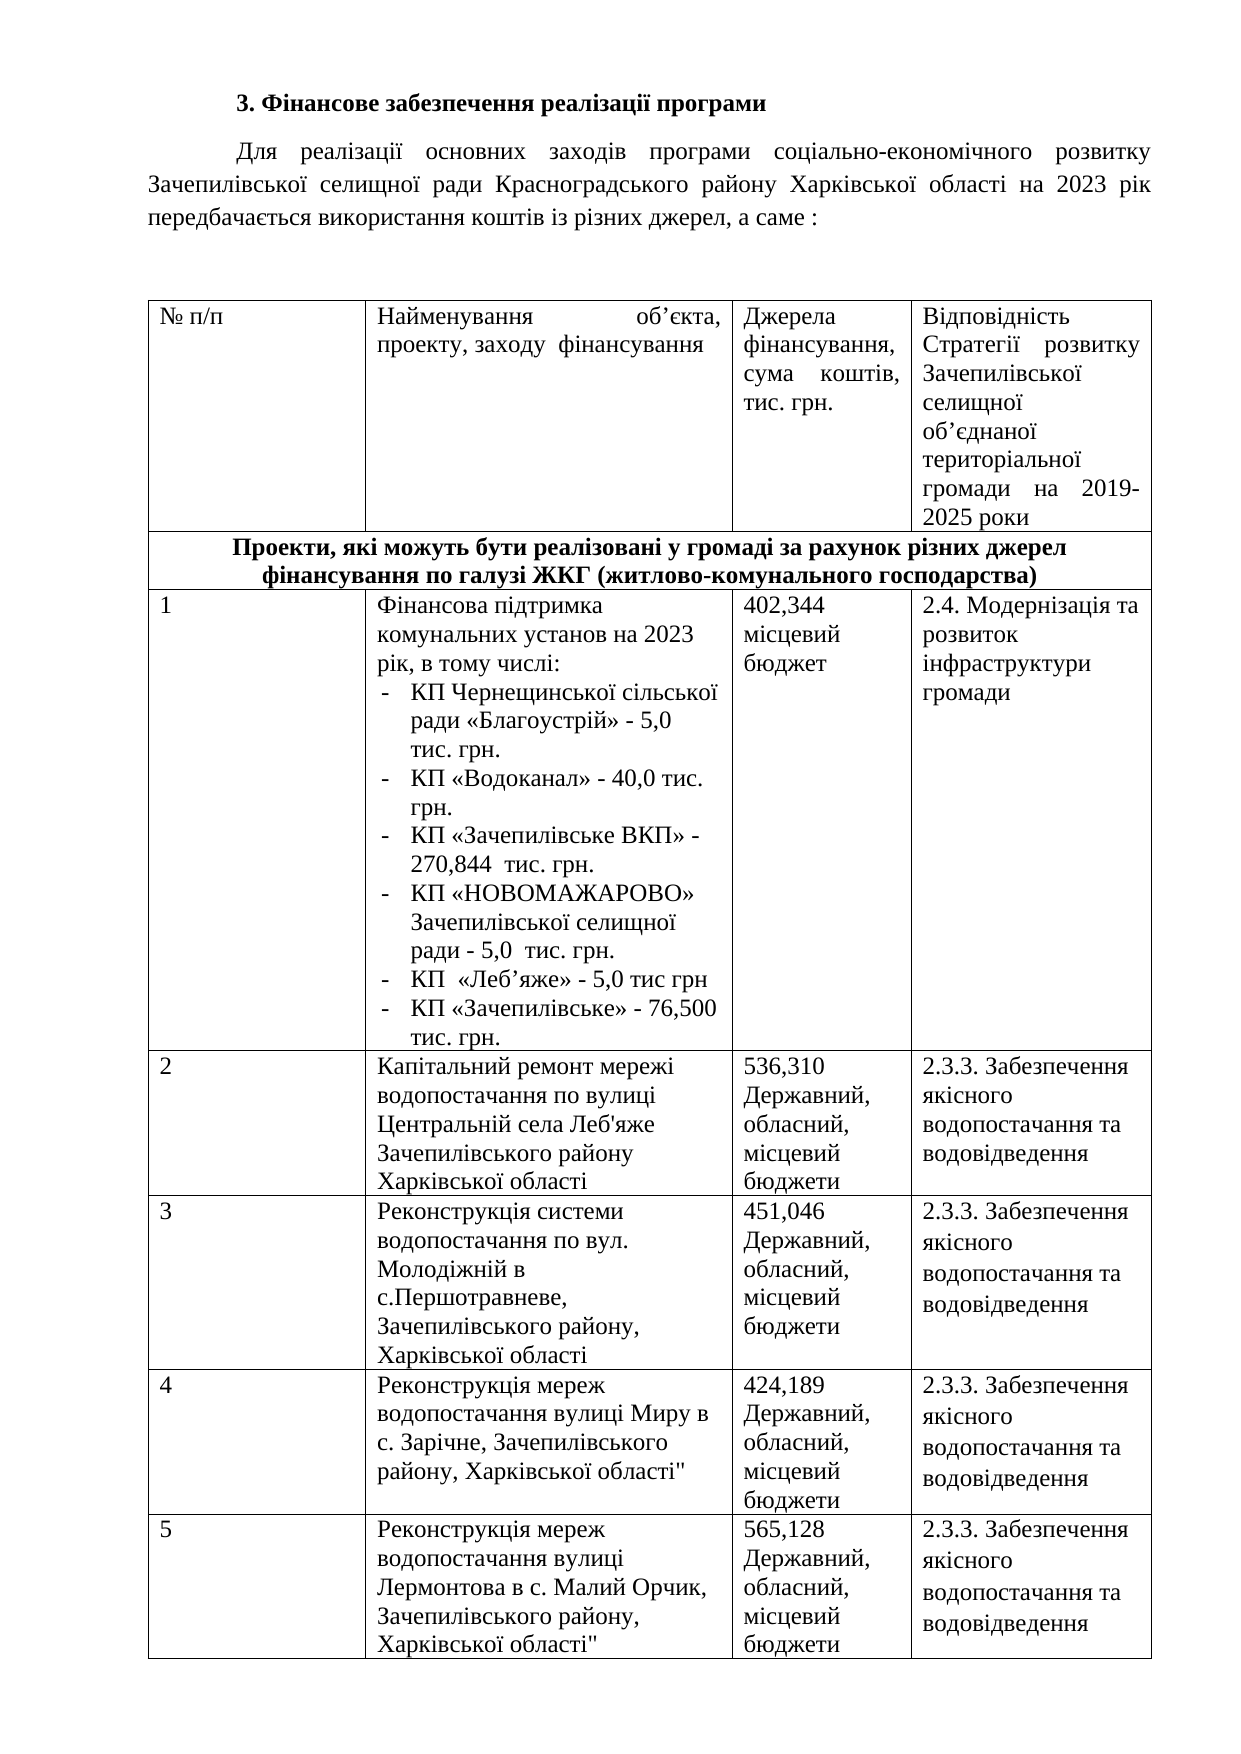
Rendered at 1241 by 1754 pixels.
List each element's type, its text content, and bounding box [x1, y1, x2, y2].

table_cell 2 [149, 1051, 365, 1195]
table_header Найменування об’єкта, проекту, заходу фінансування [366, 301, 732, 531]
table_cell 2.3.3. Забезпечення якісного водопостачання та водовідведення [912, 1196, 1151, 1369]
table_cell 5 [149, 1515, 365, 1658]
table_header № п/п [149, 301, 365, 531]
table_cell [912, 1515, 1151, 1658]
table_header Джерела фінансування, сума коштів, тис. грн. [733, 301, 911, 531]
table_header Відповідність Стратегії розвитку Зачепилівської селищної об’єднаної територіальної громади на 2019-2025 роки [912, 301, 1151, 531]
table_cell Реконструкція мереж водопостачання вулиці Миру в с. Зарічне, Зачепилівського району, Харківської області" [366, 1370, 732, 1513]
table_cell 424,189 Державний, обласний, місцевий бюджети [733, 1370, 911, 1513]
table_cell 451,046 Державний, обласний, місцевий бюджети [733, 1196, 911, 1369]
text 3. Фінансове забезпечення реалізації програми [148, 88, 1152, 117]
text Для реалізації основних заходів програми соціально-економічного розвитку Зачепилівської селищної ради Красноградського району Харківської області на 2023 рік передбачається використання коштів із різних джерел, а саме : [148, 136, 1152, 231]
table_cell 565,128 Державний, обласний, місцевий бюджети [733, 1515, 911, 1658]
table_cell 2.4. Модернізація та розвиток інфраструктури громади [912, 590, 1151, 1050]
table_cell Капітальний ремонт мережі водопостачання по вулиці Центральній села Леб'яже Зачепилівського району Харківської області [366, 1051, 732, 1195]
table_cell 2.3.3. Забезпечення якісного водопостачання та водовідведення [912, 1051, 1151, 1195]
table_cell 536,310 Державний, обласний, місцевий бюджети [733, 1051, 911, 1195]
table_cell Реконструкція системи водопостачання по вул. Молодіжній в с.Першотравневе, Зачепилівського району, Харківської області [366, 1196, 732, 1369]
table_cell 1 [149, 590, 365, 1050]
table_cell 3 [149, 1196, 365, 1369]
table_cell Фінансова підтримка комунальних установ на 2023 рік, в тому числі: КП Чернещинської сільської ради «Благоустрій» - 5,0 тис. грн. КП «Водоканал» - 40,0 тис. грн. КП «Зачепилівське ВКП» - 270,844 тис. грн. КП «НОВОМАЖАРОВО» Зачепилівської селищної ради - 5,0 тис. грн. КП «Леб’яже» - 5,0 тис грн КП «Зачепилівське» - 76,500 тис. грн. [366, 590, 732, 1050]
table_cell Реконструкція мереж водопостачання вулиці Лермонтова в с. Малий Орчик, Зачепилівського району, Харківської області" [366, 1515, 732, 1658]
table_cell 402,344 місцевий бюджет [733, 590, 911, 1050]
table_cell 4 [149, 1370, 365, 1513]
table_cell 2.3.3. Забезпечення якісного водопостачання та водовідведення [912, 1370, 1151, 1513]
table_cell Проекти, які можуть бути реалізовані у громаді за рахунок різних джерел фінансування по галузі ЖКГ (житлово-комунального господарства) [149, 532, 1151, 589]
